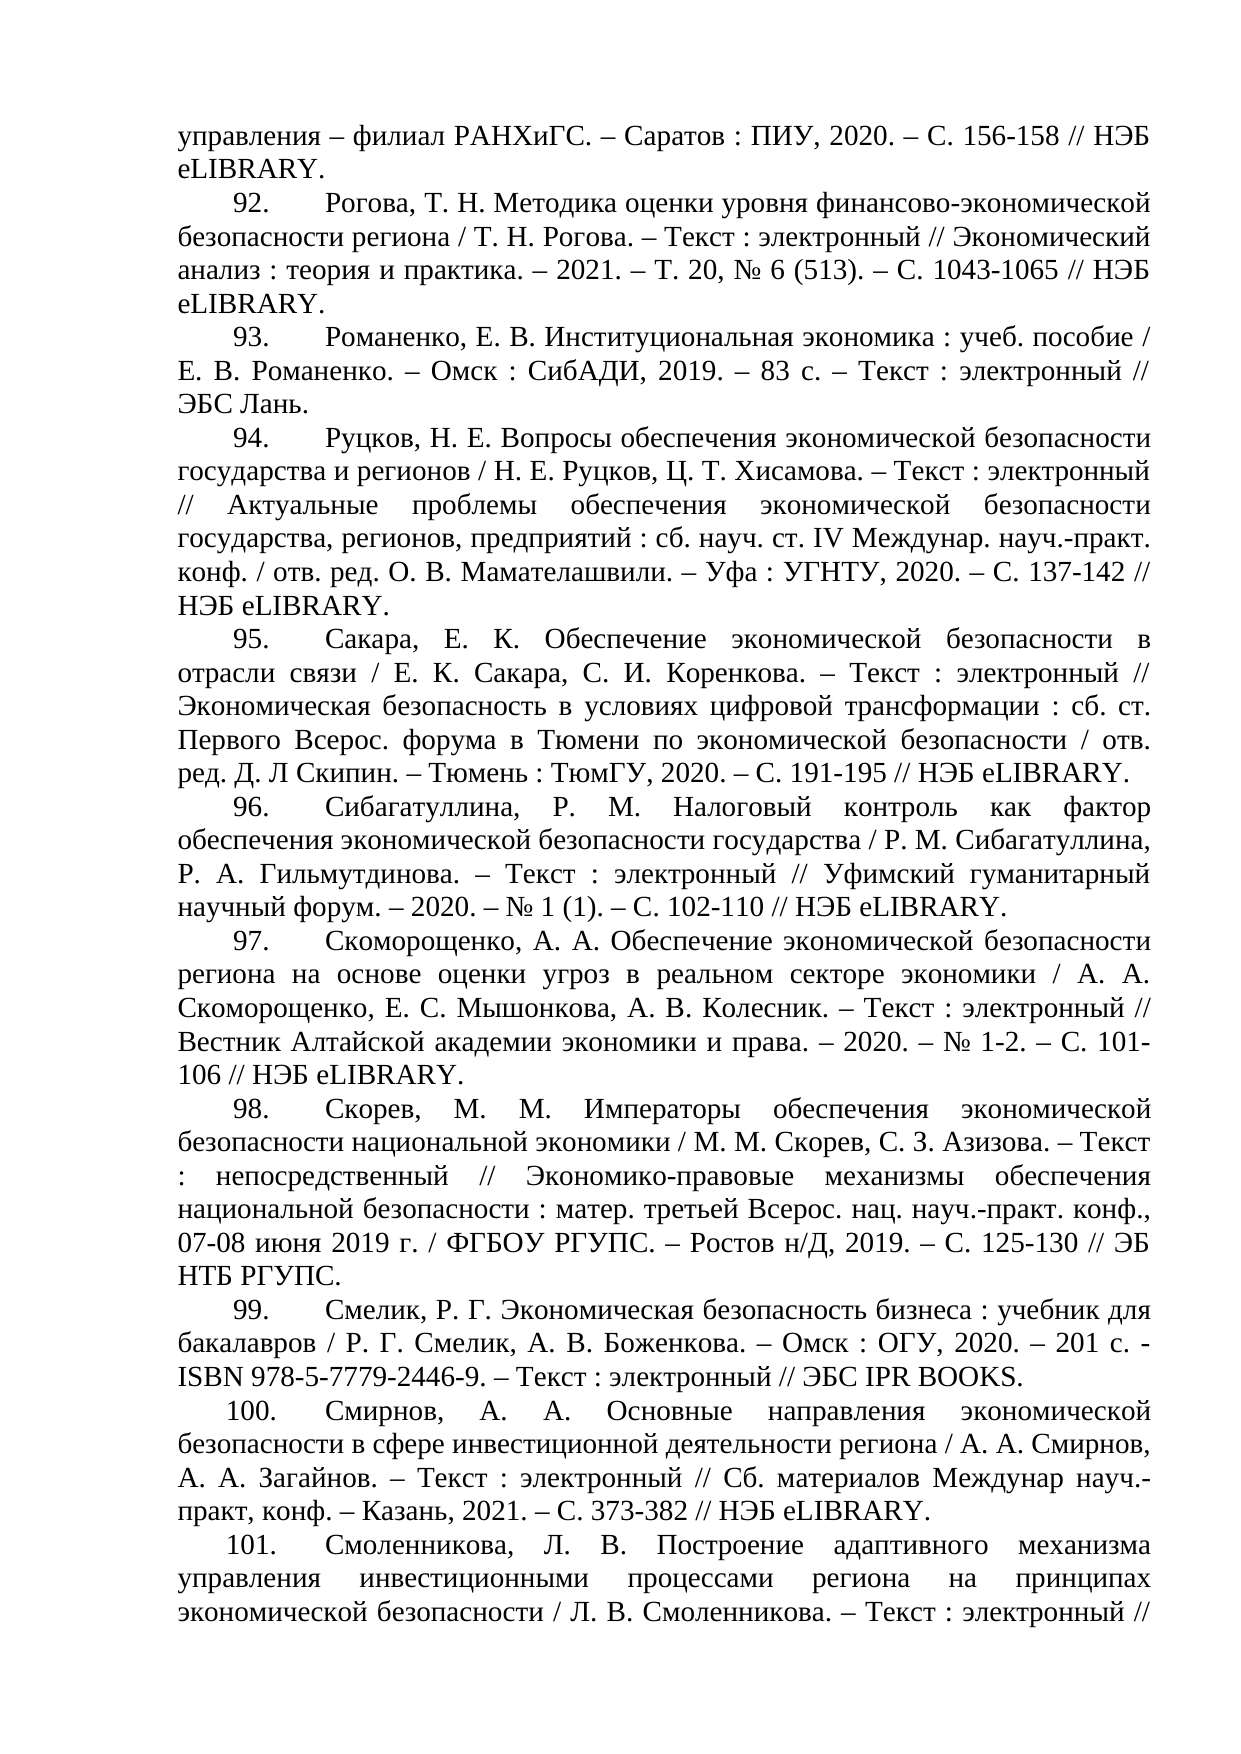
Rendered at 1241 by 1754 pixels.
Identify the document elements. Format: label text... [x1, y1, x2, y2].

list Руцков, Н. Е. Вопросы обеспечения экономической безопасности государства и регионов / Н. Е. Руцков, Ц. Т. Хисамова. – Текст : электронный // Актуальные проблемы обеспечения экономической безопасности государства, регионов, предприятий : сб. науч. ст. IV Междунар. науч.-практ. конф. / отв. ред. О. В. Мамателашвили. – Уфа : УГНТУ, 2020. – С. 137-142 // НЭБ eLIBRARY. [177, 420, 1152, 621]
list Рогова, Т. Н. Методика оценки уровня финансово-экономической безопасности региона / Т. Н. Рогова. – Текст : электронный // Экономический анализ : теория и практика. – 2021. – Т. 20, № 6 (513). – С. 1043-1065 // НЭБ eLIBRARY. [177, 185, 1152, 319]
list Сибагатуллина, Р. М. Налоговый контроль как фактор обеспечения экономической безопасности государства / Р. М. Сибагатуллина, Р. А. Гильмутдинова. – Текст : электронный // Уфимский гуманитарный научный форум. – 2020. – № 1 (1). – С. 102-110 // НЭБ eLIBRARY. [177, 789, 1152, 923]
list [177, 1527, 1152, 1627]
list Скоморощенко, А. А. Обеспечение экономической безопасности региона на основе оценки угроз в реальном секторе экономики / А. А. Скоморощенко, Е. С. Мышонкова, А. В. Колесник. – Текст : электронный // Вестник Алтайской академии экономики и права. – 2020. – № 1-2. – С. 101-106 // НЭБ eLIBRARY. [177, 923, 1152, 1091]
list Романенко, Е. В. Институциональная экономика : учеб. пособие / Е. В. Романенко. – Омск : СибАДИ, 2019. – 83 с. – Текст : электронный // ЭБС Лань. [177, 319, 1152, 420]
list Сакара, Е. К. Обеспечение экономической безопасности в отрасли связи / Е. К. Сакара, С. И. Коренкова. – Текст : электронный // Экономическая безопасность в условиях цифровой трансформации : сб. ст. Первого Всерос. форума в Тюмени по экономической безопасности / отв. ред. Д. Л Скипин. – Тюмень : ТюмГУ, 2020. – С. 191-195 // НЭБ eLIBRARY. [177, 621, 1152, 789]
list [177, 118, 1152, 185]
list Смелик, Р. Г. Экономическая безопасность бизнеса : учебник для бакалавров / Р. Г. Смелик, А. В. Боженкова. – Омск : ОГУ, 2020. – 201 c. -ISBN 978-5-7779-2446-9. – Текст : электронный // ЭБС IPR BOOKS. [177, 1292, 1152, 1393]
list Смирнов, А. А. Основные направления экономической безопасности в сфере инвестиционной деятельности региона / А. А. Смирнов, А. А. Загайнов. – Текст : электронный // Сб. материалов Междунар науч.- практ, конф. – Казань, 2021. – С. 373-382 // НЭБ eLIBRARY. [177, 1393, 1152, 1527]
list Скорев, М. М. Императоры обеспечения экономической безопасности национальной экономики / М. М. Скорев, С. З. Азизова. – Текст : непосредственный // Экономико-правовые механизмы обеспечения национальной безопасности : матер. третьей Всерос. нац. науч.-практ. конф., 07-08 июня 2019 г. / ФГБОУ РГУПС. – Ростов н/Д, 2019. – С. 125-130 // ЭБ НТБ РГУПС. [177, 1091, 1152, 1292]
